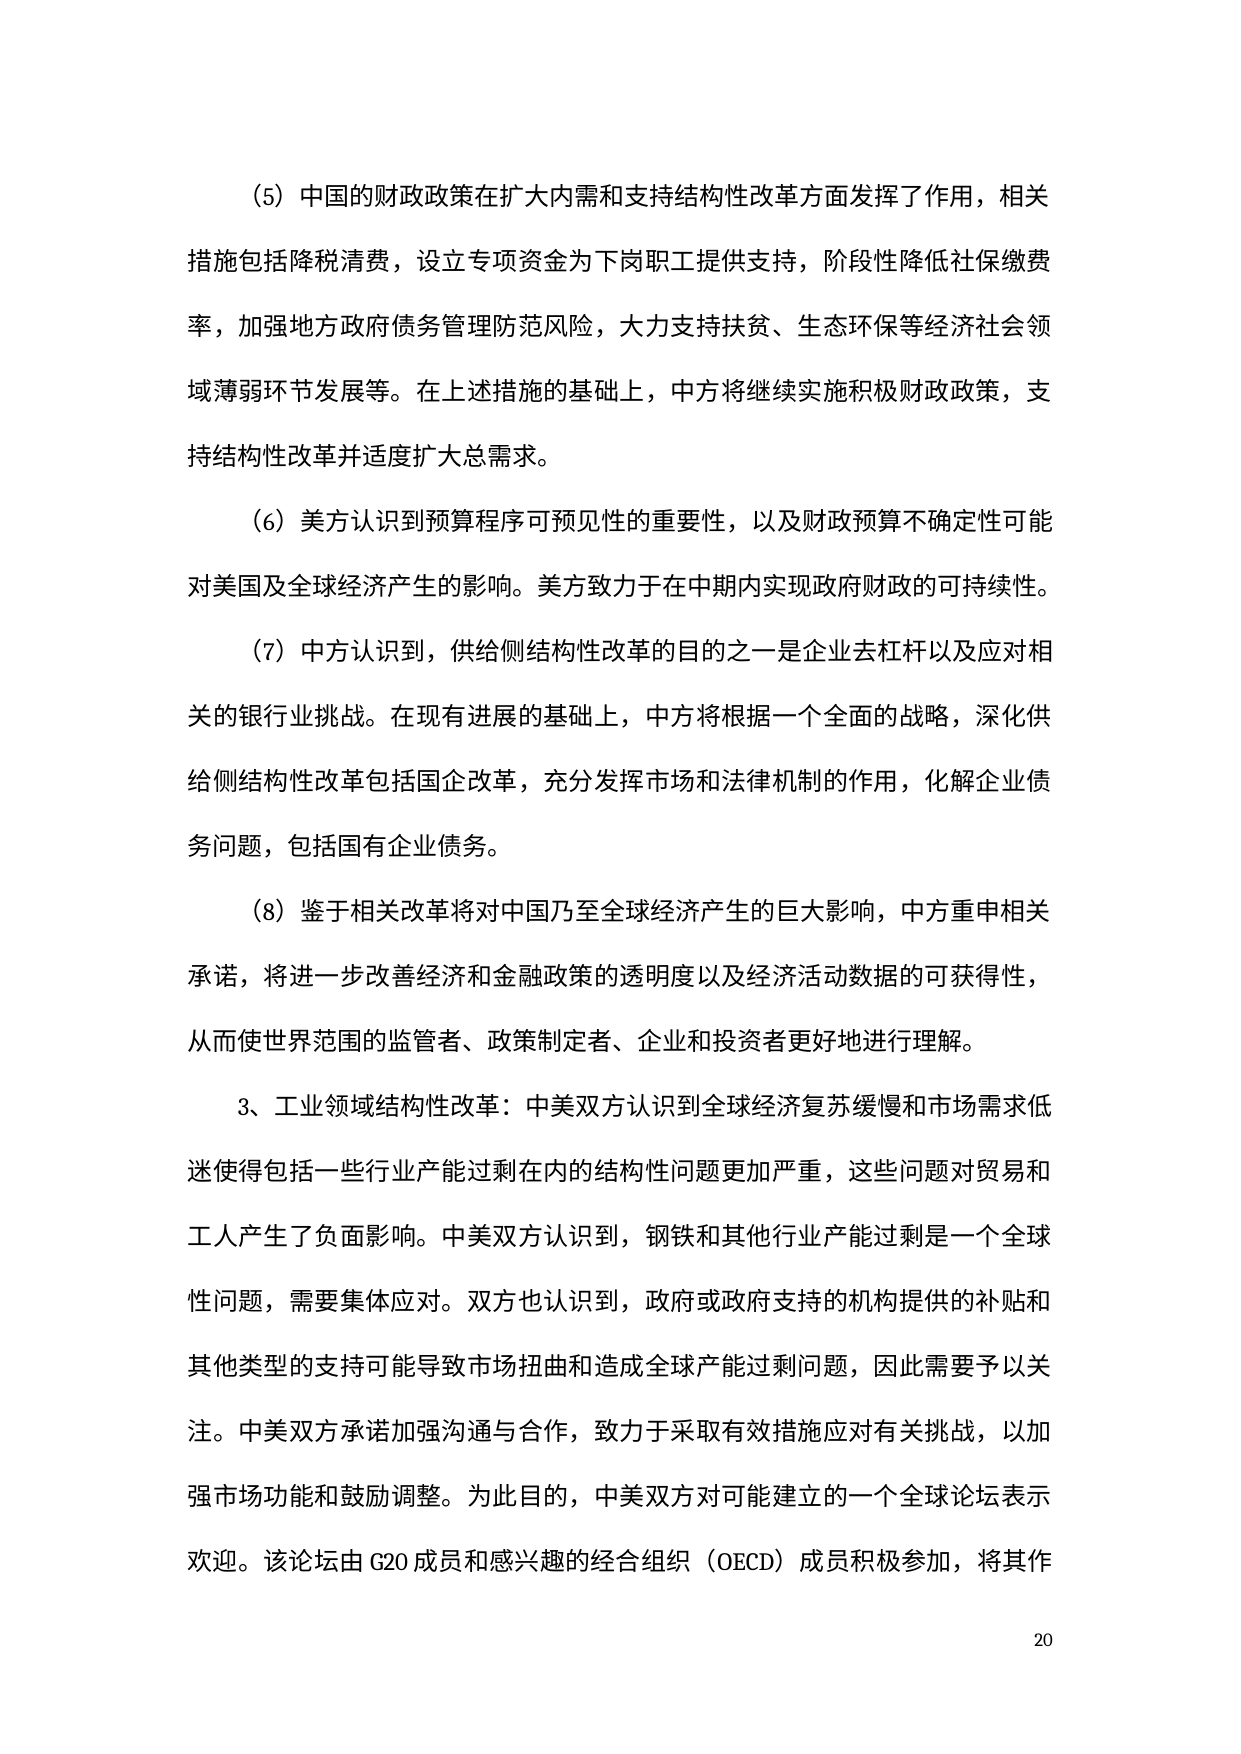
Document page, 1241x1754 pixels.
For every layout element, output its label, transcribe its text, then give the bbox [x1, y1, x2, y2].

text （7）中方认识到，供给侧结构性改革的目的之一是企业去杠杆以及应对相关的银行业挑战。在现有进展的基础上，中方将根据一个全面的战略，深化供给侧结构性改革包括国企改革，充分发挥市场和法律机制的作用，化解企业债务问题，包括国有企业债务。 [187, 617, 1053, 877]
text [187, 1072, 1053, 1592]
text （8）鉴于相关改革将对中国乃至全球经济产生的巨大影响，中方重申相关承诺，将进一步改善经济和金融政策的透明度以及经济活动数据的可获得性，从而使世界范围的监管者、政策制定者、企业和投资者更好地进行理解。 [187, 877, 1053, 1072]
text （5）中国的财政政策在扩大内需和支持结构性改革方面发挥了作用，相关措施包括降税清费，设立专项资金为下岗职工提供支持，阶段性降低社保缴费率，加强地方政府债务管理防范风险，大力支持扶贫、生态环保等经济社会领域薄弱环节发展等。在上述措施的基础上，中方将继续实施积极财政政策，支持结构性改革并适度扩大总需求。 [187, 162, 1053, 487]
text （6）美方认识到预算程序可预见性的重要性，以及财政预算不确定性可能对美国及全球经济产生的影响。美方致力于在中期内实现政府财政的可持续性。 [187, 487, 1053, 617]
